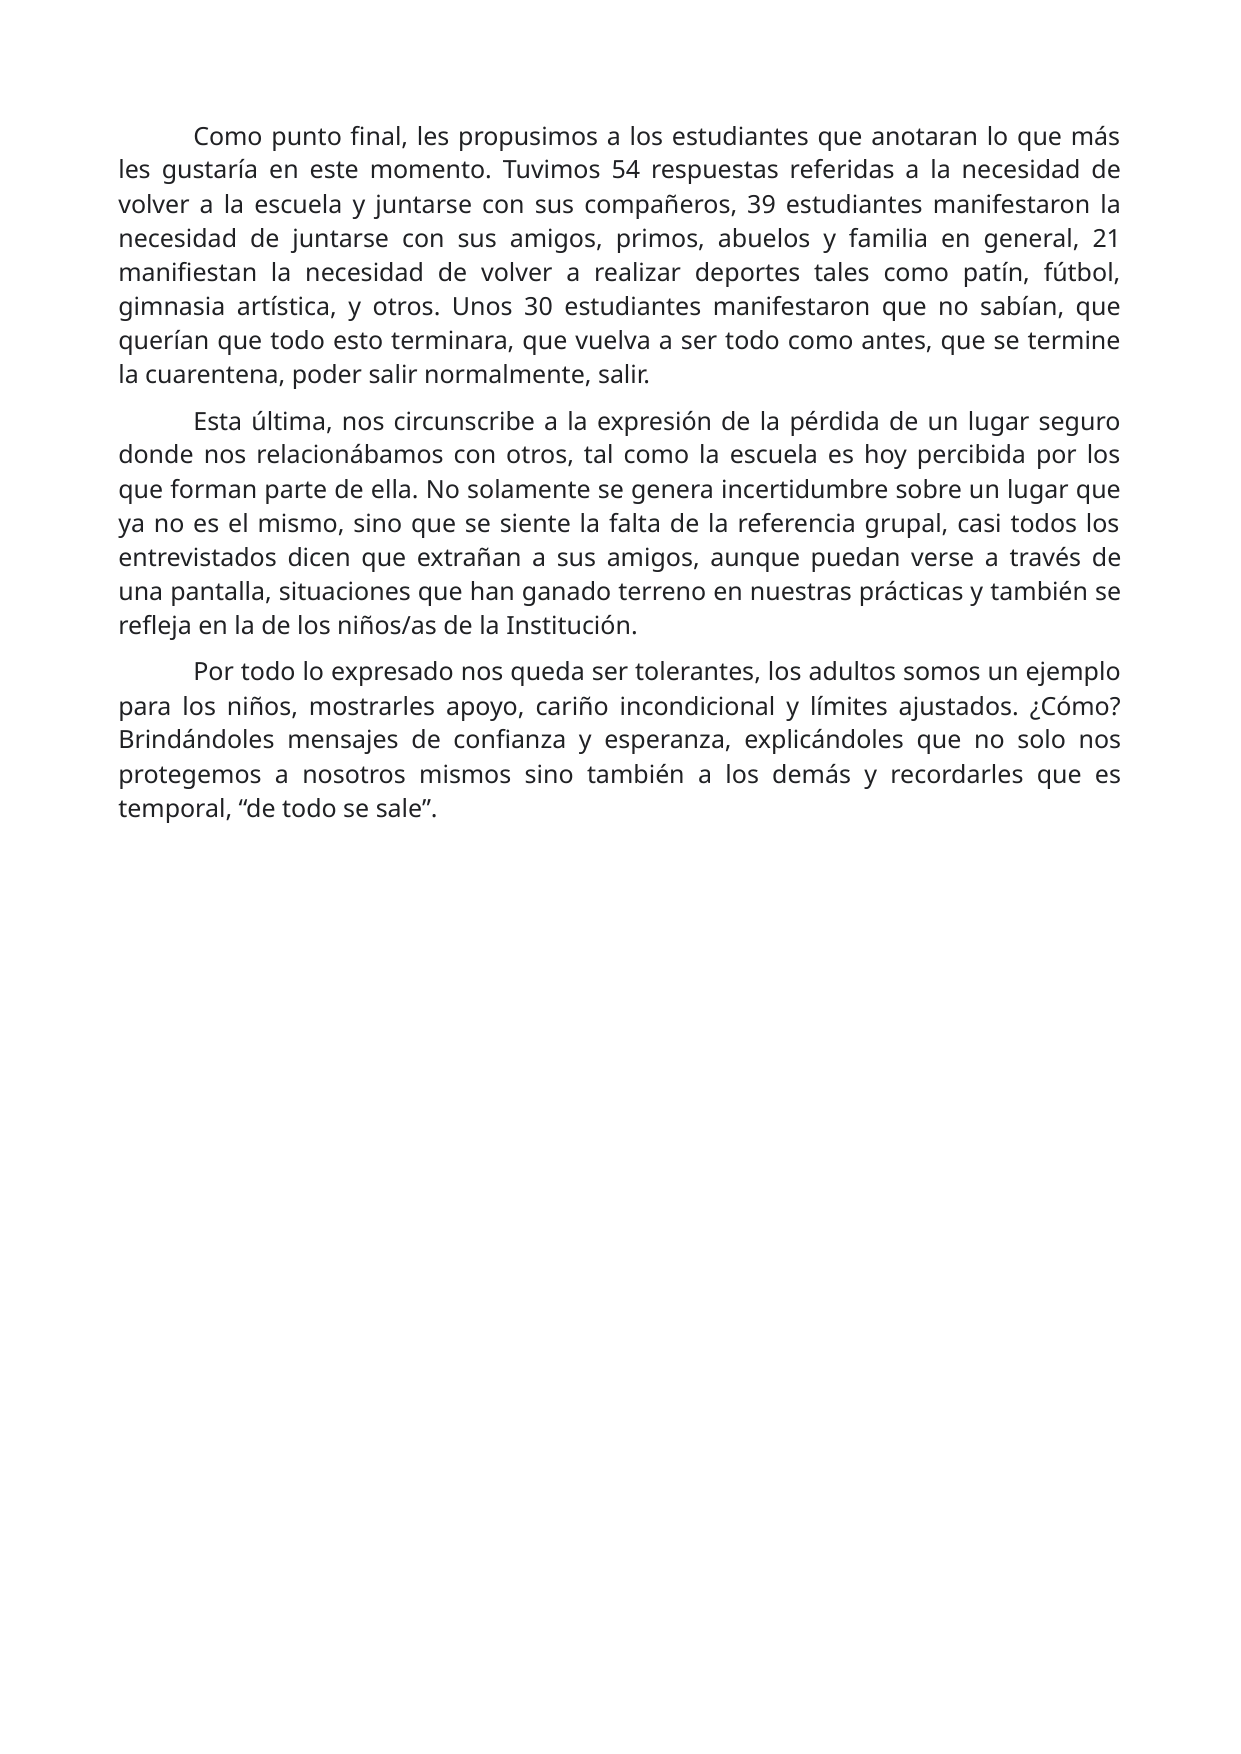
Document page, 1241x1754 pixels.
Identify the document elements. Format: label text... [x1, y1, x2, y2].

text Como punto final, les propusimos a los estudiantes que anotaran lo que más les gustaría en este momento. Tuvimos 54 respuestas referidas a la necesidad de volver a la escuela y juntarse con sus compañeros, 39 estudiantes manifestaron la necesidad de juntarse con sus amigos, primos, abuelos y familia en general, 21 manifiestan la necesidad de volver a realizar deportes tales como patín, fútbol, gimnasia artística, y otros. Unos 30 estudiantes manifestaron que no sabían, que querían que todo esto terminara, que vuelva a ser todo como antes, que se termine la cuarentena, poder salir normalmente, salir. [118, 118, 1122, 391]
text Esta última, nos circunscribe a la expresión de la pérdida de un lugar seguro donde nos relacionábamos con otros, tal como la escuela es hoy percibida por los que forman parte de ella. No solamente se genera incertidumbre sobre un lugar que ya no es el mismo, sino que se siente la falta de la referencia grupal, casi todos los entrevistados dicen que extrañan a sus amigos, aunque puedan verse a través de una pantalla, situaciones que han ganado terreno en nuestras prácticas y también se refleja en la de los niños/as de la Institución. [118, 403, 1122, 642]
text Por todo lo expresado nos queda ser tolerantes, los adultos somos un ejemplo para los niños, mostrarles apoyo, cariño incondicional y límites ajustados. ¿Cómo? Brindándoles mensajes de confianza y esperanza, explicándoles que no solo nos protegemos a nosotros mismos sino también a los demás y recordarles que es temporal, “de todo se sale”. [118, 654, 1122, 824]
